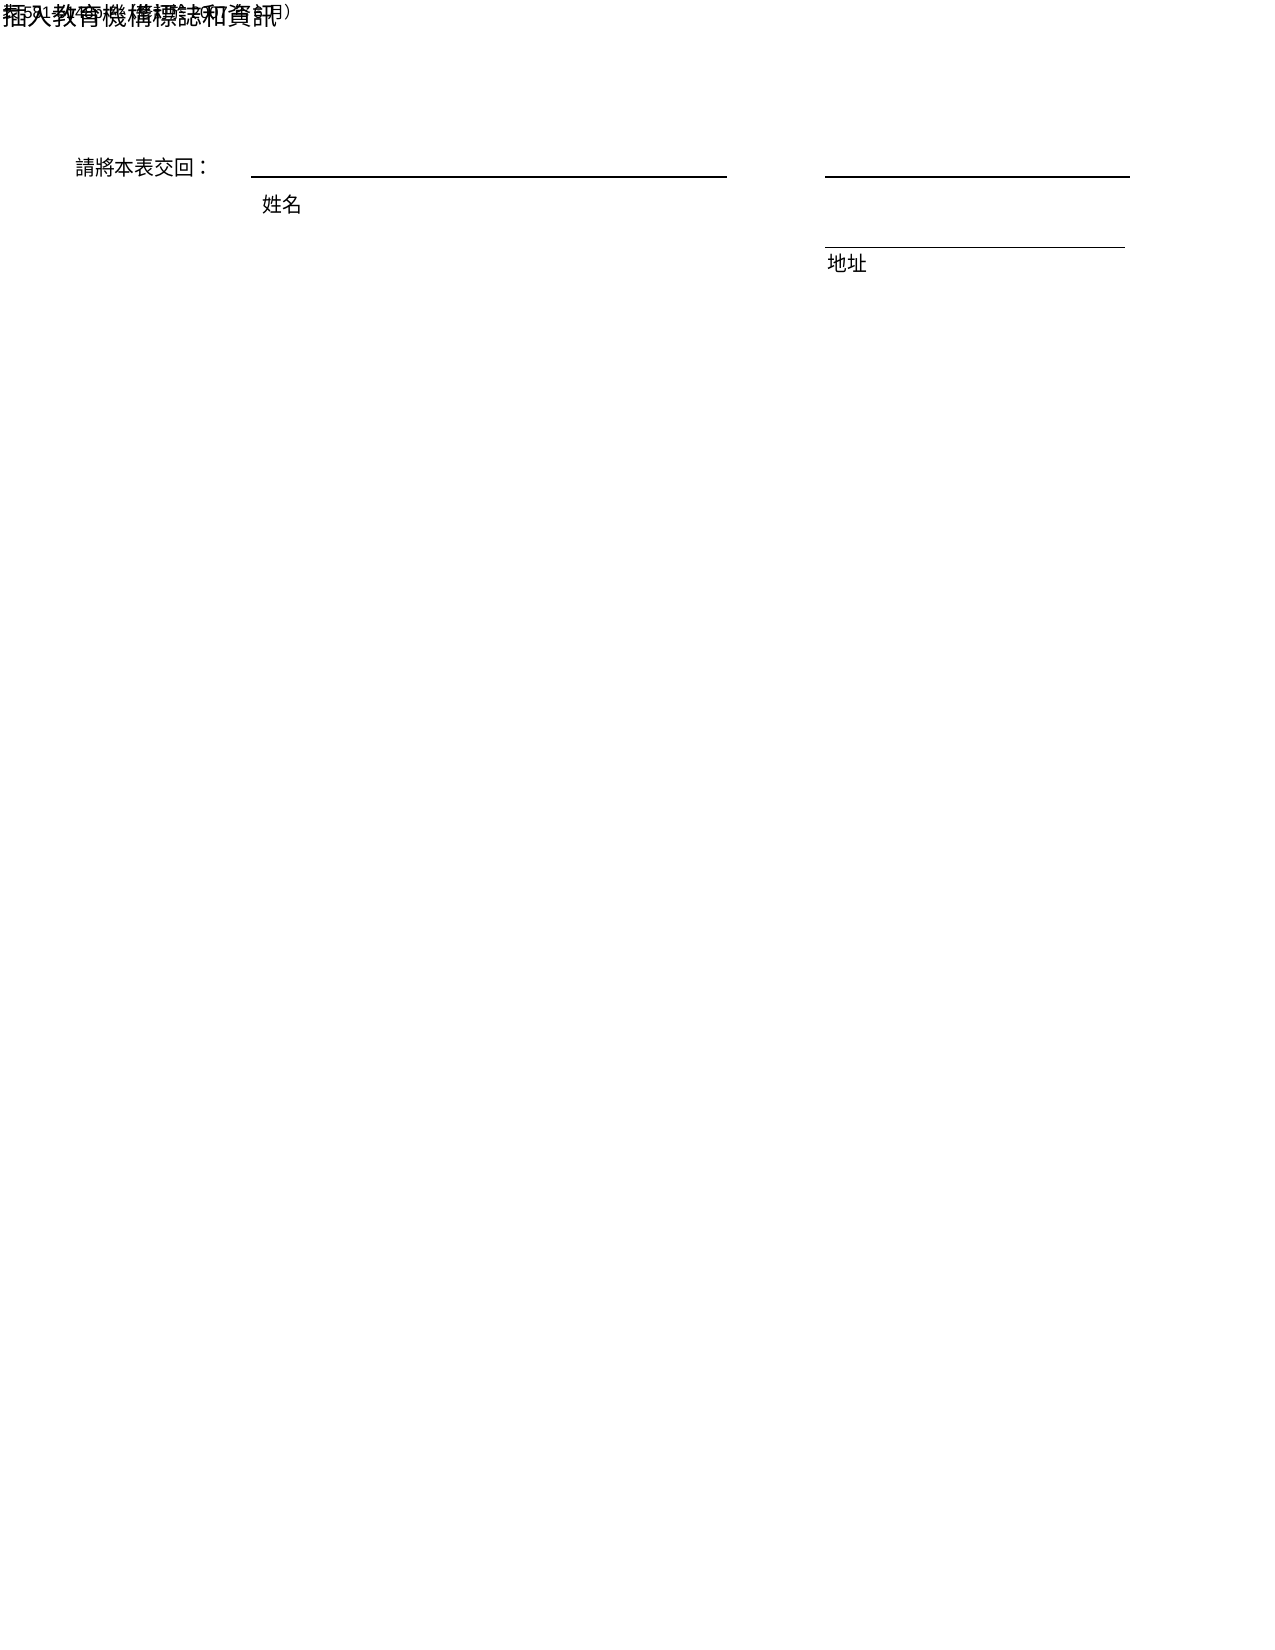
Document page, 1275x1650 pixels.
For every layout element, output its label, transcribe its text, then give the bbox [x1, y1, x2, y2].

text 地址 [64, 244, 867, 277]
text 請將本表交回： [75, 153, 1142, 181]
text 姓名 [262, 190, 1142, 218]
